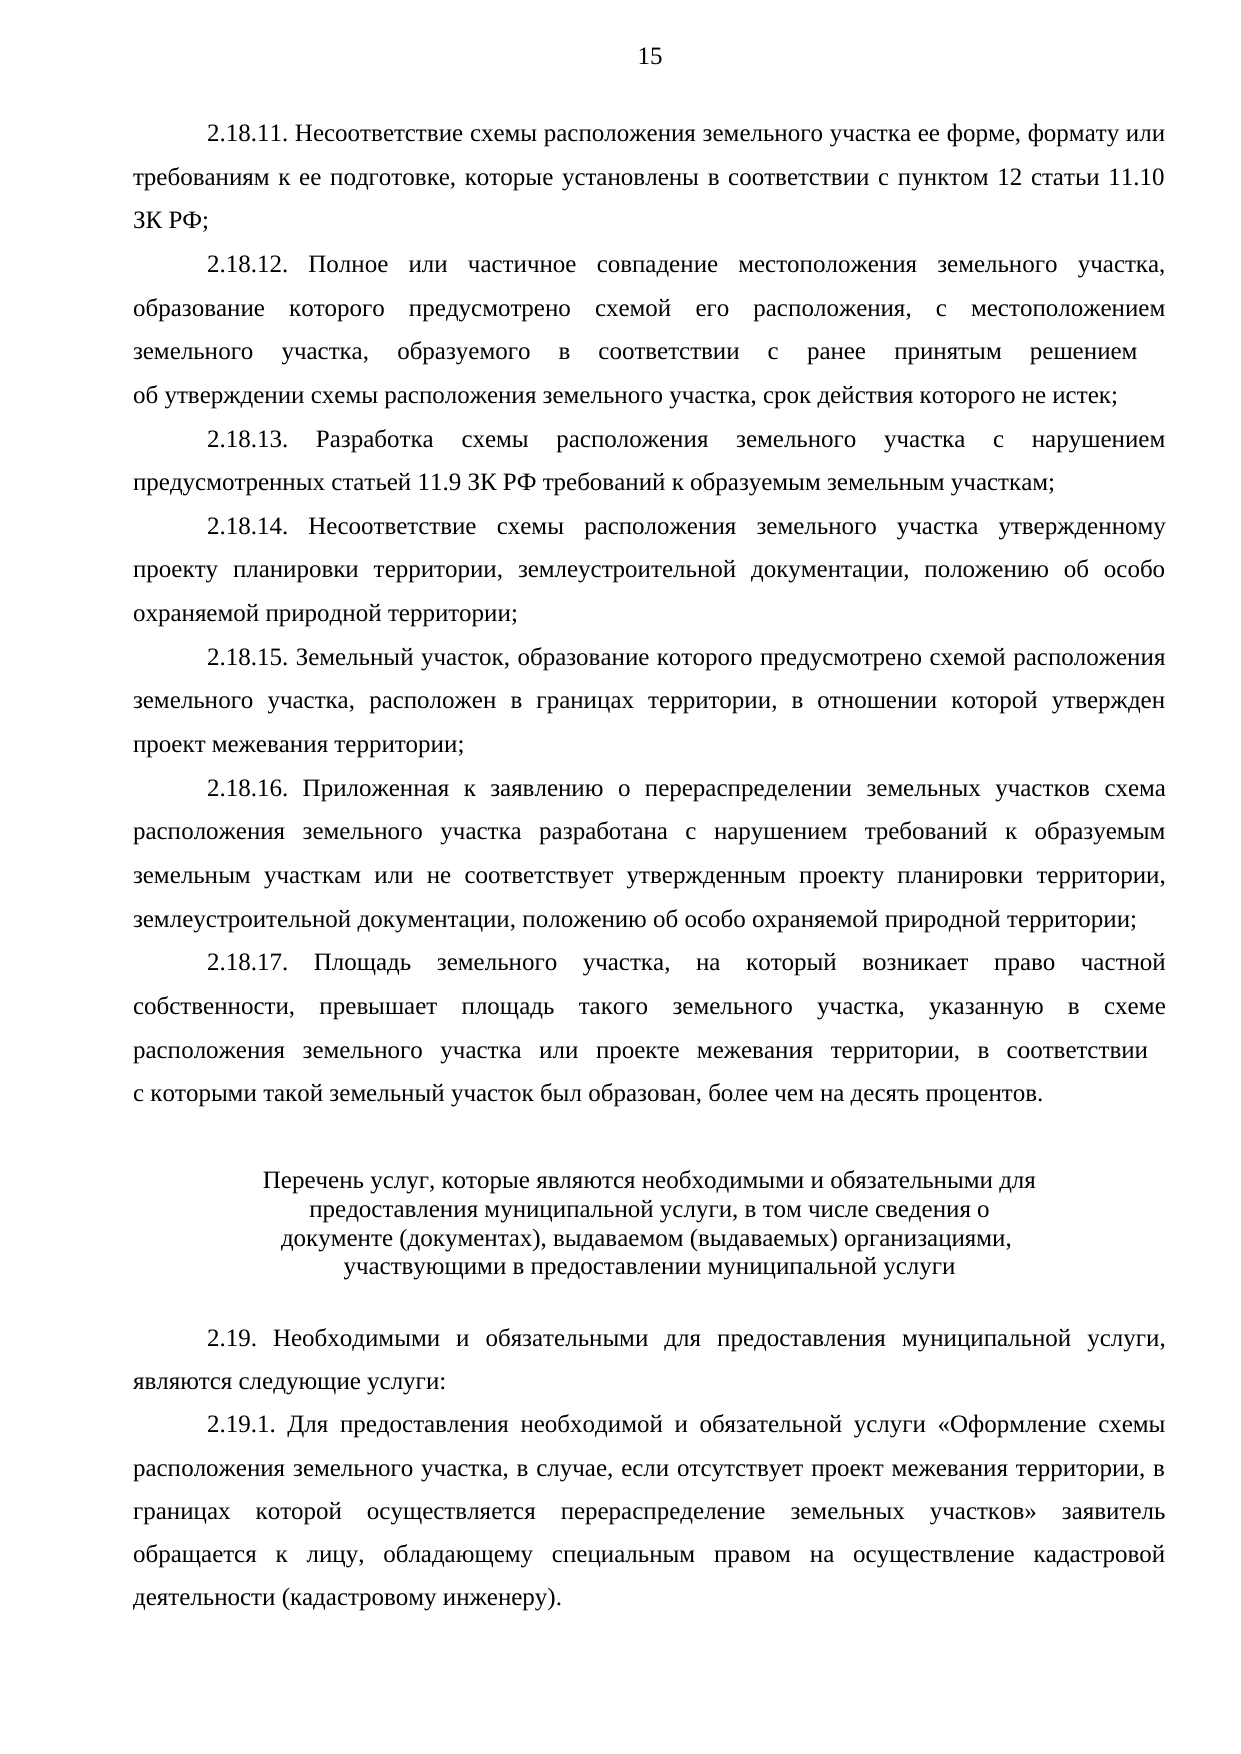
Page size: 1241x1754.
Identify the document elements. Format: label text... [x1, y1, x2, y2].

text 2.18.12. Полное или частичное совпадение местоположения земельного участка, образование которого предусмотрено схемой его расположения, с местоположением земельного участка, образуемого в соответствии с ранее принятым решением об утверждении схемы расположения земельного участка, срок действия которого не истек; [133, 249, 1166, 409]
text Перечень услуг, которые являются необходимыми и обязательными для предоставления муниципальной услуги, в том числе сведения о документе (документах), выдаваемом (выдаваемых) организациями, участвующими в предоставлении муниципальной услуги [251, 1165, 1048, 1280]
text 2.19.1. Для предоставления необходимой и обязательной услуги «Оформление схемы расположения земельного участка, в случае, если отсутствует проект межевания территории, в границах которой осуществляется перераспределение земельных участков» заявитель обращается к лицу, обладающему специальным правом на осуществление кадастровой деятельности (кадастровому инженеру). [133, 1409, 1166, 1611]
text 2.18.14. Несоответствие схемы расположения земельного участка утвержденному проекту планировки территории, землеустроительной документации, положению об особо охраняемой природной территории; [133, 511, 1166, 627]
text 2.19. Необходимыми и обязательными для предоставления муниципальной услуги, являются следующие услуги: [133, 1323, 1166, 1395]
text 2.18.17. Площадь земельного участка, на который возникает право частной собственности, превышает площадь такого земельного участка, указанную в схеме расположения земельного участка или проекте межевания территории, в соответствии с которыми такой земельный участок был образован, более чем на десять процентов. [133, 947, 1166, 1107]
text 2.18.11. Несоответствие схемы расположения земельного участка ее форме, формату или требованиям к ее подготовке, которые установлены в соответствии с пунктом 12 статьи 11.10 ЗК РФ; [133, 118, 1166, 234]
text 2.18.13. Разработка схемы расположения земельного участка с нарушением предусмотренных статьей 11.9 ЗК РФ требований к образуемым земельным участкам; [133, 424, 1166, 496]
text 2.18.16. Приложенная к заявлению о перераспределении земельных участков схема расположения земельного участка разработана с нарушением требований к образуемым земельным участкам или не соответствует утвержденным проекту планировки территории, землеустроительной документации, положению об особо охраняемой природной территории; [133, 773, 1166, 932]
text 2.18.15. Земельный участок, образование которого предусмотрено схемой расположения земельного участка, расположен в границах территории, в отношении которой утвержден проект межевания территории; [133, 642, 1166, 758]
